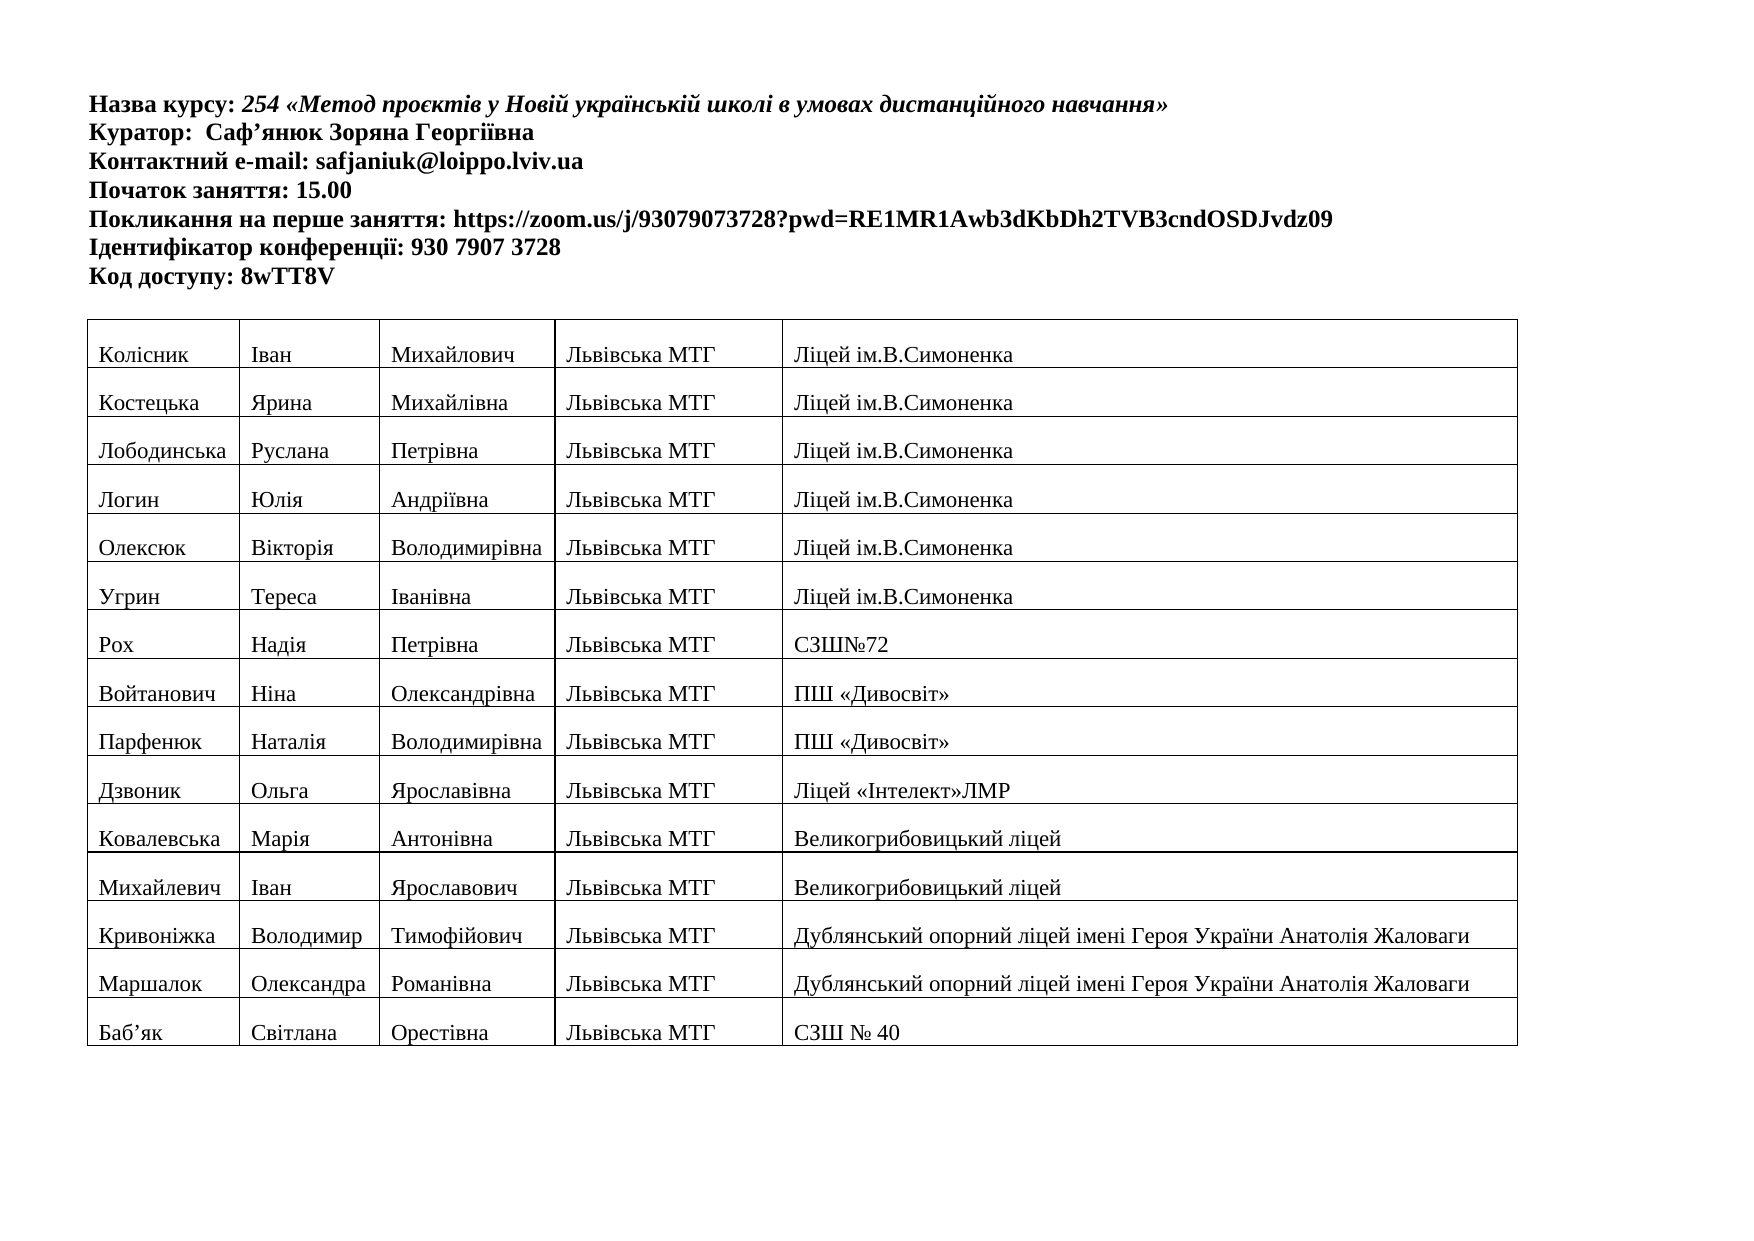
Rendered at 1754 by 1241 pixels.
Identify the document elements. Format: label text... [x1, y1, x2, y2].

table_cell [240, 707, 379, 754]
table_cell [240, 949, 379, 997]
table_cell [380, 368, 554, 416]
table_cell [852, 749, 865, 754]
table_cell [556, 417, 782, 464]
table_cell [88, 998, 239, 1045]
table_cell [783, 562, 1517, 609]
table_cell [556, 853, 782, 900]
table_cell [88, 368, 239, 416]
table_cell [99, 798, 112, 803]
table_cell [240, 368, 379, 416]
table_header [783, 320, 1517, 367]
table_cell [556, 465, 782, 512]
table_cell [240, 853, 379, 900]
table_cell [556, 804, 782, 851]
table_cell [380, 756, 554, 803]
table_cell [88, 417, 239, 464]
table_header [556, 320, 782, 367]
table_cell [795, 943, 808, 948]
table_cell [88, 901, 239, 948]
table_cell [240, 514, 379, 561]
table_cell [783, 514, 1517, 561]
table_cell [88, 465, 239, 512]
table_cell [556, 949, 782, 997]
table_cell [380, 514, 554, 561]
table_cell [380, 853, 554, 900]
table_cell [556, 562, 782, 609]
text Покликання на перше заняття: https://zoom.us/j/93079073728?pwd=RE1MR1Awb3dKbDh2TVB3cndOSDJvdz09 [89, 204, 1665, 232]
text Контактний e-mail: safjaniuk@loippo.lviv.ua [89, 146, 1665, 175]
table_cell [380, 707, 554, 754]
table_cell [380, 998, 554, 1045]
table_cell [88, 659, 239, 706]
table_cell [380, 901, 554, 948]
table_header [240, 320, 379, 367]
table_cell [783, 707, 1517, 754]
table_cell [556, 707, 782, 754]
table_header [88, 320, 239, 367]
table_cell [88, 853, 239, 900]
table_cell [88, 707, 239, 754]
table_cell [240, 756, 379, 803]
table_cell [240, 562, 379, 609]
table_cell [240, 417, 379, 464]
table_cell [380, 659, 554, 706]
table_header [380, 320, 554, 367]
text Назва курсу: 254 «Метод проєктів у Новій українській школі в умовах дистанційного навчання» [89, 89, 1665, 117]
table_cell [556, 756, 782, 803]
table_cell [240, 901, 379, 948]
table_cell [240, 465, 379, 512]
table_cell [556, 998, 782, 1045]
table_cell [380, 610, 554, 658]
text Ідентифікатор конференції: 930 7907 3728 [89, 232, 1665, 261]
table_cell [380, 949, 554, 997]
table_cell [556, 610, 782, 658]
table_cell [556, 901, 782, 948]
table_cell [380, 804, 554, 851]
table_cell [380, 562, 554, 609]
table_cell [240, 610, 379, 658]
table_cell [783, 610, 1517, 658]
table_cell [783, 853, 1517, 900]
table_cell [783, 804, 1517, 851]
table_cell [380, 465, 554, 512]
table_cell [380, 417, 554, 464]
text Початок заняття: 15.00 [89, 175, 1665, 204]
text Куратор: Саф’янюк Зоряна Георгіївна [89, 117, 1665, 146]
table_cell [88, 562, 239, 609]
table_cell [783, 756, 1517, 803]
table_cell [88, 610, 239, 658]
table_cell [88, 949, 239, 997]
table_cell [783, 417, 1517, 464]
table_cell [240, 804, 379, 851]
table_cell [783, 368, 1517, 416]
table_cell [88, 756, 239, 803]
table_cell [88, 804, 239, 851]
text Код доступу: 8wTT8V [89, 261, 1665, 290]
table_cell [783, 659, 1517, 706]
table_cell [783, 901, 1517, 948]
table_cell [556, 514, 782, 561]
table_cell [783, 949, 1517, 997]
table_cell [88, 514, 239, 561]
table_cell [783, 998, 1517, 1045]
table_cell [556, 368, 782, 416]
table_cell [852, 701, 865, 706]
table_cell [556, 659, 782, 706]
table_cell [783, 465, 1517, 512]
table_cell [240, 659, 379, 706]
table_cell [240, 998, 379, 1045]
